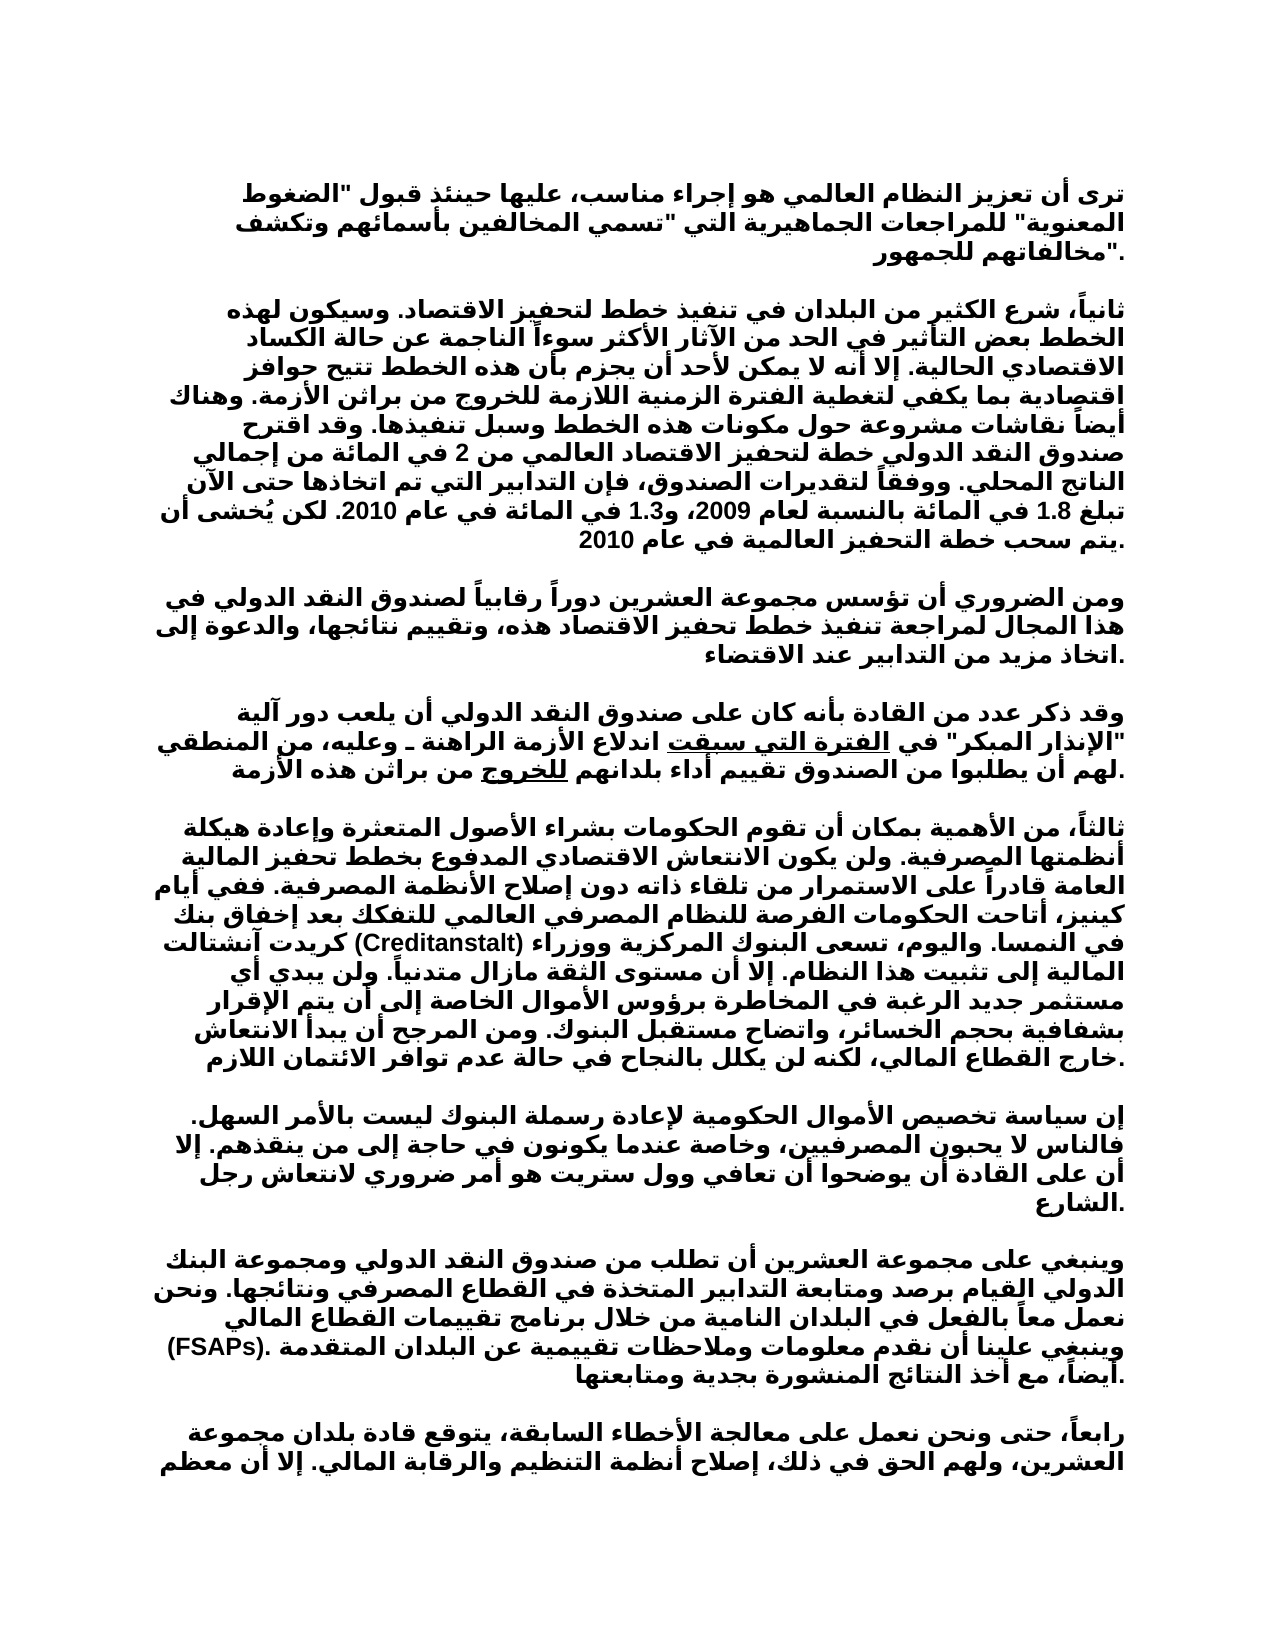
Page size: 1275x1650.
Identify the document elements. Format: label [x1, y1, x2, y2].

table_cell [150, 150, 1125, 1476]
